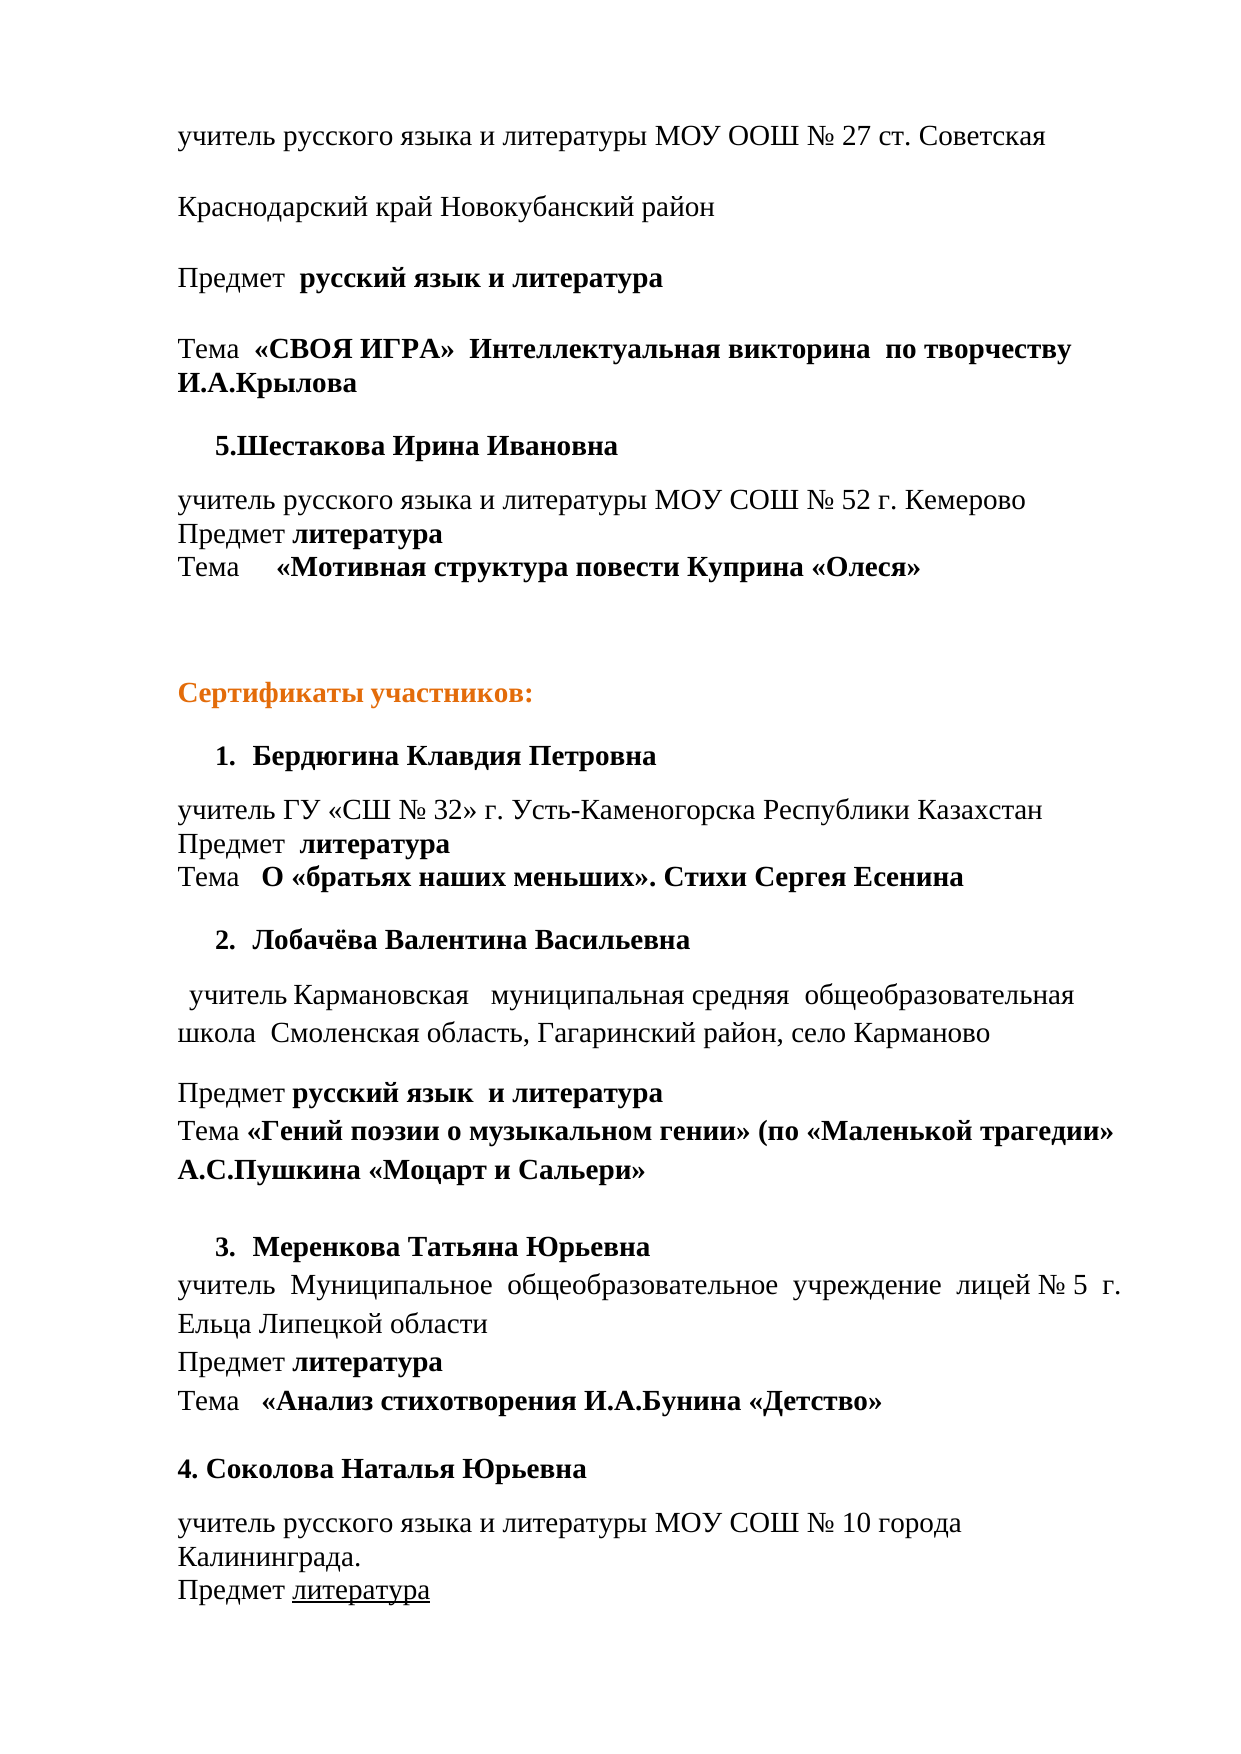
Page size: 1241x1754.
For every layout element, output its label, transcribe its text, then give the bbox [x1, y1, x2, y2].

text учитель Кармановская муниципальная средняя общеобразовательная школа Смоленская область, Гагаринский район, село Карманово [177, 977, 1152, 1049]
list Бердюгина Клавдия Петровна [215, 738, 1152, 771]
text учитель русского языка и литературы МОУ СОШ № 10 города Калининграда. [177, 1505, 1152, 1572]
text учитель русского языка и литературы МОУ ООШ № 27 ст. Советская [177, 118, 1152, 152]
list Предмет литература [177, 516, 1152, 549]
text Предмет русский язык и литература [177, 260, 1152, 294]
text Тема «СВОЯ ИГРА» Интеллектуальная викторина по творчеству И.А.Крылова [177, 332, 1152, 399]
text Краснодарский край Новокубанский район [177, 189, 1152, 223]
list Тема «Анализ стихотворения И.А.Бунина «Детство» [177, 1383, 1152, 1417]
list Тема «Мотивная структура повести Куприна «Олеся» [177, 549, 1152, 583]
list Предмет русский язык и литература [177, 1075, 1152, 1108]
list Тема О «братьях наших меньших». Стихи Сергея Есенина [177, 859, 1152, 893]
list Предмет литература [177, 1344, 1152, 1378]
list Лобачёва Валентина Васильевна [215, 922, 1152, 956]
text Сертификаты участников: [177, 675, 1152, 709]
text 5.Шестакова Ирина Ивановна [215, 428, 1152, 461]
list учитель русского языка и литературы МОУ СОШ № 52 г. Кемерово [177, 482, 1152, 516]
text Предмет литература [177, 1572, 1152, 1606]
list Меренкова Татьяна Юрьевна [215, 1229, 1152, 1262]
list Предмет литература [177, 826, 1152, 859]
text 4. Соколова Наталья Юрьевна [177, 1451, 1152, 1484]
list учитель ГУ «СШ № 32» г. Усть-Каменогорска Республики Казахстан [177, 792, 1152, 826]
list Тема «Гений поэзии о музыкальном гении» (по «Маленькой трагедии» А.С.Пушкина «Моцарт и Сальери» [177, 1113, 1152, 1185]
list учитель Муниципальное общеобразовательное учреждение лицей № 5 г. Ельца Липецкой области [177, 1267, 1152, 1339]
